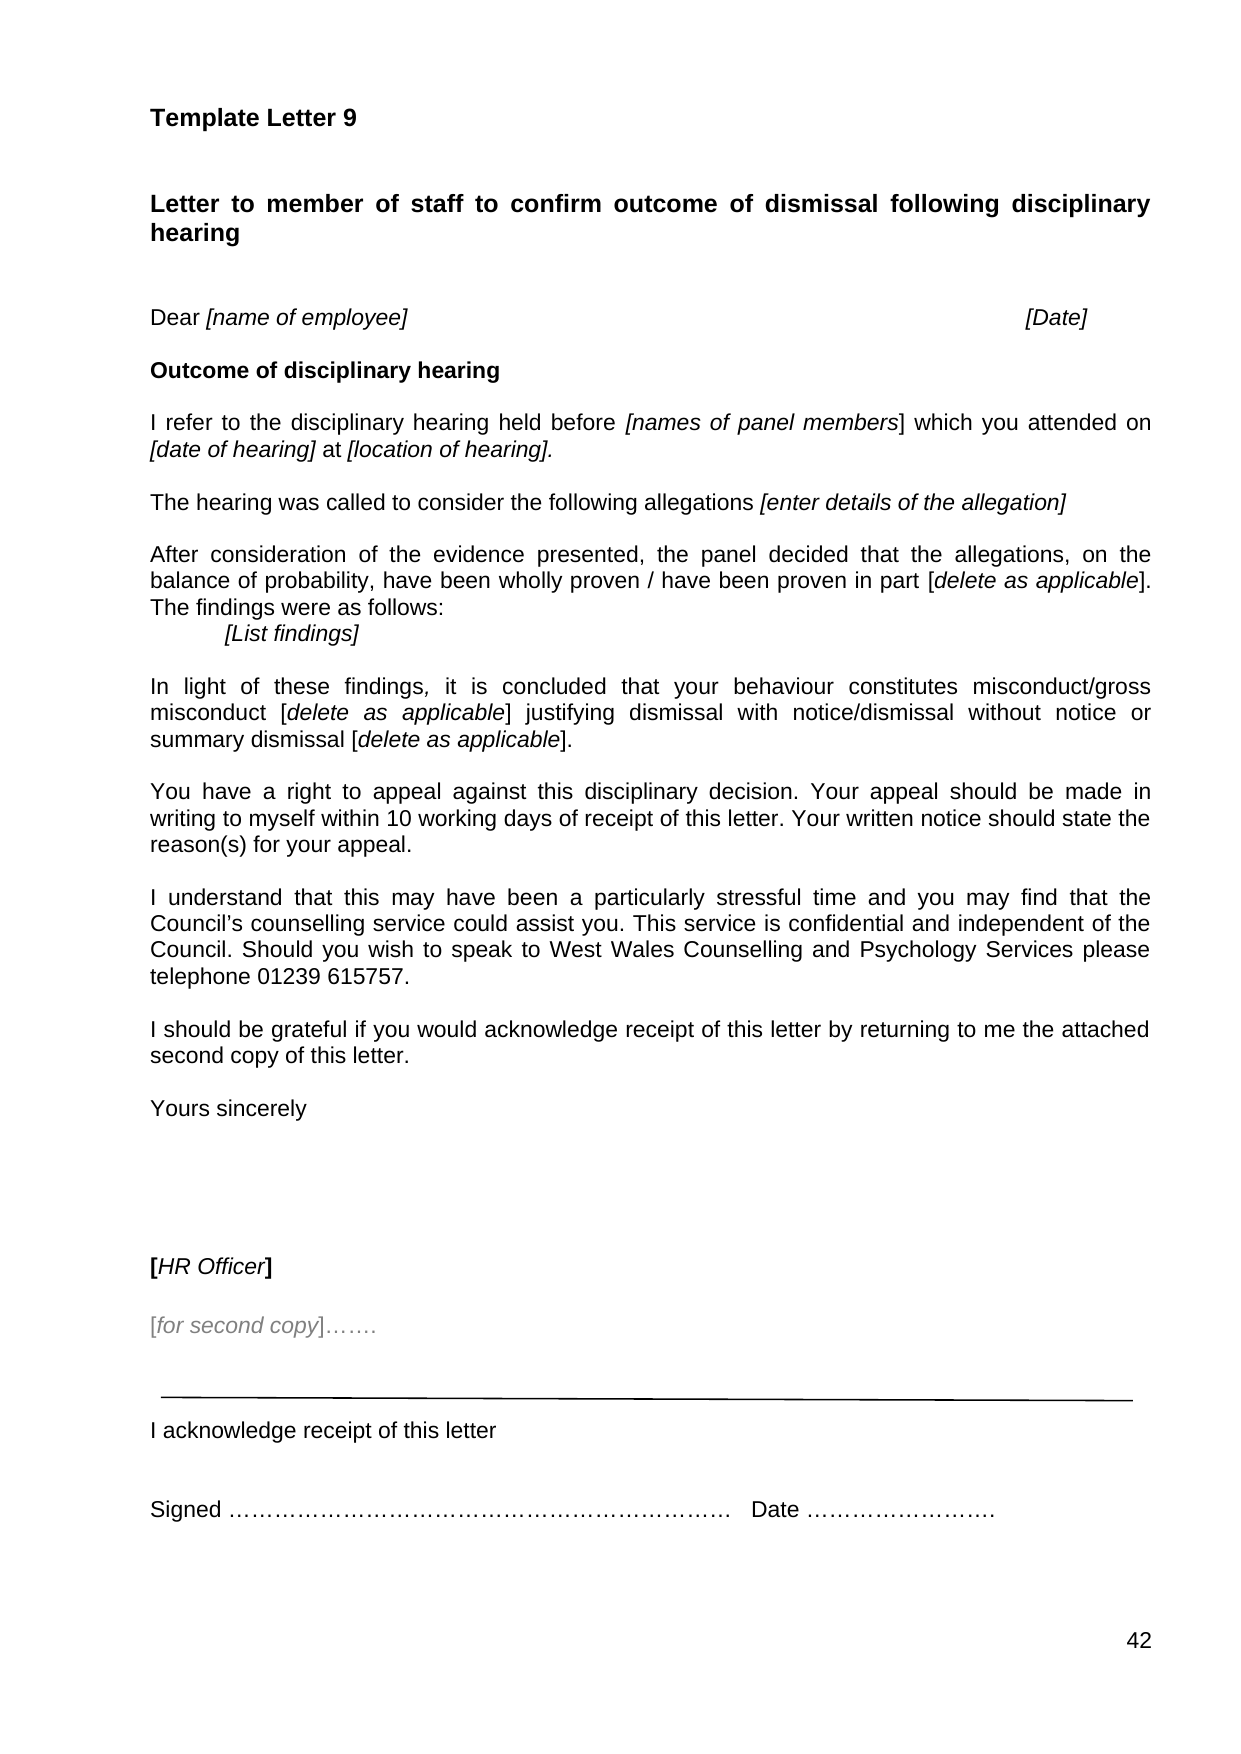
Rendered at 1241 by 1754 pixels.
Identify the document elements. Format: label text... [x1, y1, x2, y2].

text [for second copy]……. [150, 1312, 1152, 1338]
text You have a right to appeal against this disciplinary decision. Your appeal should be made in writing to myself within 10 working days of receipt of this letter. Your written notice should state the reason(s) for your appeal. [150, 778, 1152, 857]
text After consideration of the evidence presented, the panel decided that the allegations, on the balance of probability, have been wholly proven / have been proven in part [delete as applicable]. The findings were as follows: [150, 541, 1152, 620]
text Dear [name of employee] [Date] [150, 304, 1152, 330]
text Template Letter 9 [150, 103, 1152, 132]
text Letter to member of staff to confirm outcome of dismissal following disciplinary hearing [150, 189, 1152, 246]
text In light of these findings, it is concluded that your behaviour constitutes misconduct/gross misconduct [delete as applicable] justifying dismissal with notice/dismissal without notice or summary dismissal [delete as applicable]. [150, 673, 1152, 752]
text I refer to the disciplinary hearing held before [names of panel members] which you attended on [date of hearing] at [location of hearing]. [150, 409, 1152, 462]
text The hearing was called to consider the following allegations [enter details of the allegation] [150, 488, 1152, 515]
text I acknowledge receipt of this letter [150, 1417, 1152, 1444]
list [HR Officer] [150, 1253, 1152, 1279]
text Signed ………………………………………………………… Date ……………………. [150, 1496, 1152, 1523]
text I should be grateful if you would acknowledge receipt of this letter by returning to me the attached second copy of this letter. [150, 1016, 1152, 1068]
text Yours sincerely [150, 1094, 1152, 1121]
text [List findings] [150, 620, 1152, 647]
text I understand that this may have been a particularly stressful time and you may find that the Council’s counselling service could assist you. This service is confidential and independent of the Council. Should you wish to speak to West Wales Counselling and Psychology Services please telephone 01239 615757. [150, 884, 1152, 989]
text Outcome of disciplinary hearing [150, 357, 1152, 383]
